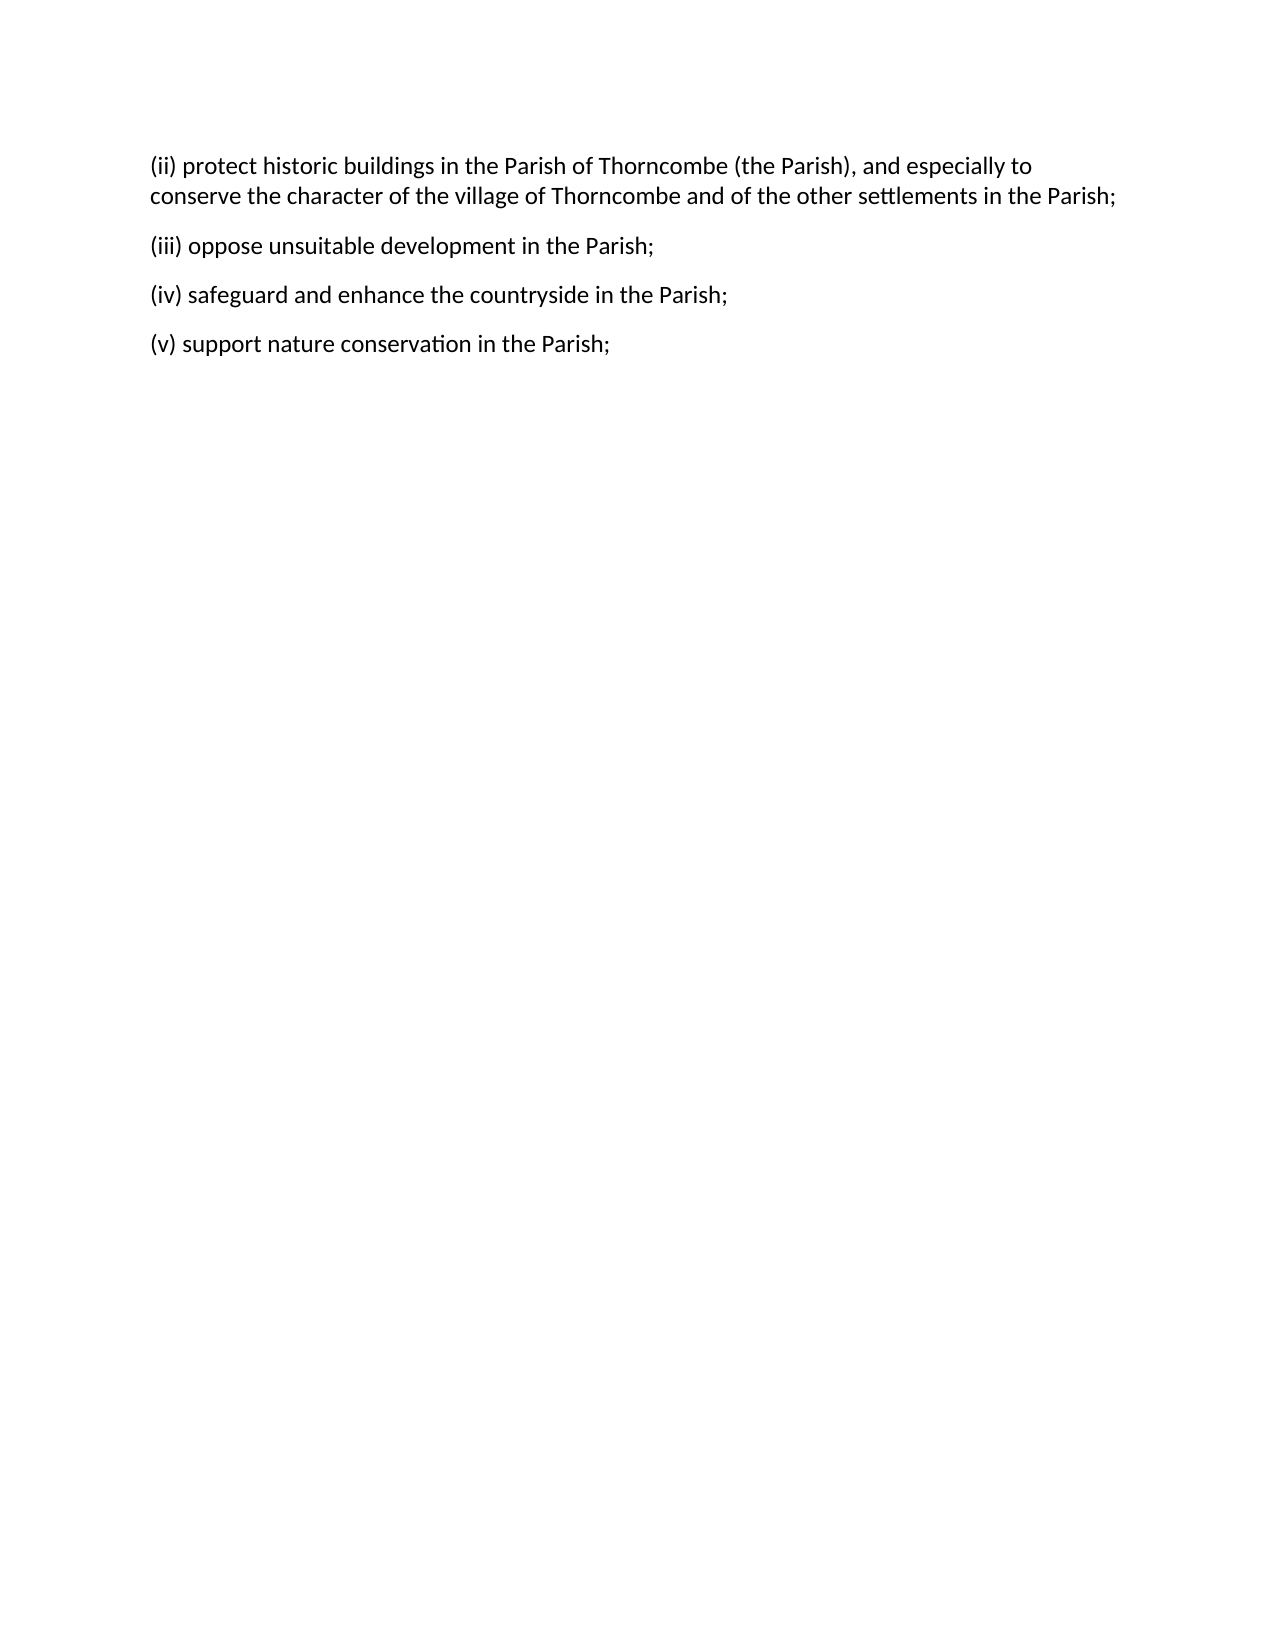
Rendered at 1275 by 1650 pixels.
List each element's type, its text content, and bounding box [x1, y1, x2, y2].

text (ii) protect historic buildings in the Parish of Thorncombe (the Parish), and especially to conserve the character of the village of Thorncombe and of the other settlements in the Parish; [150, 150, 1125, 211]
text (iii) oppose unsuitable development in the Parish; [150, 230, 1125, 260]
text (v) support nature conservation in the Parish; [150, 328, 1125, 359]
text (iv) safeguard and enhance the countryside in the Parish; [150, 279, 1125, 309]
